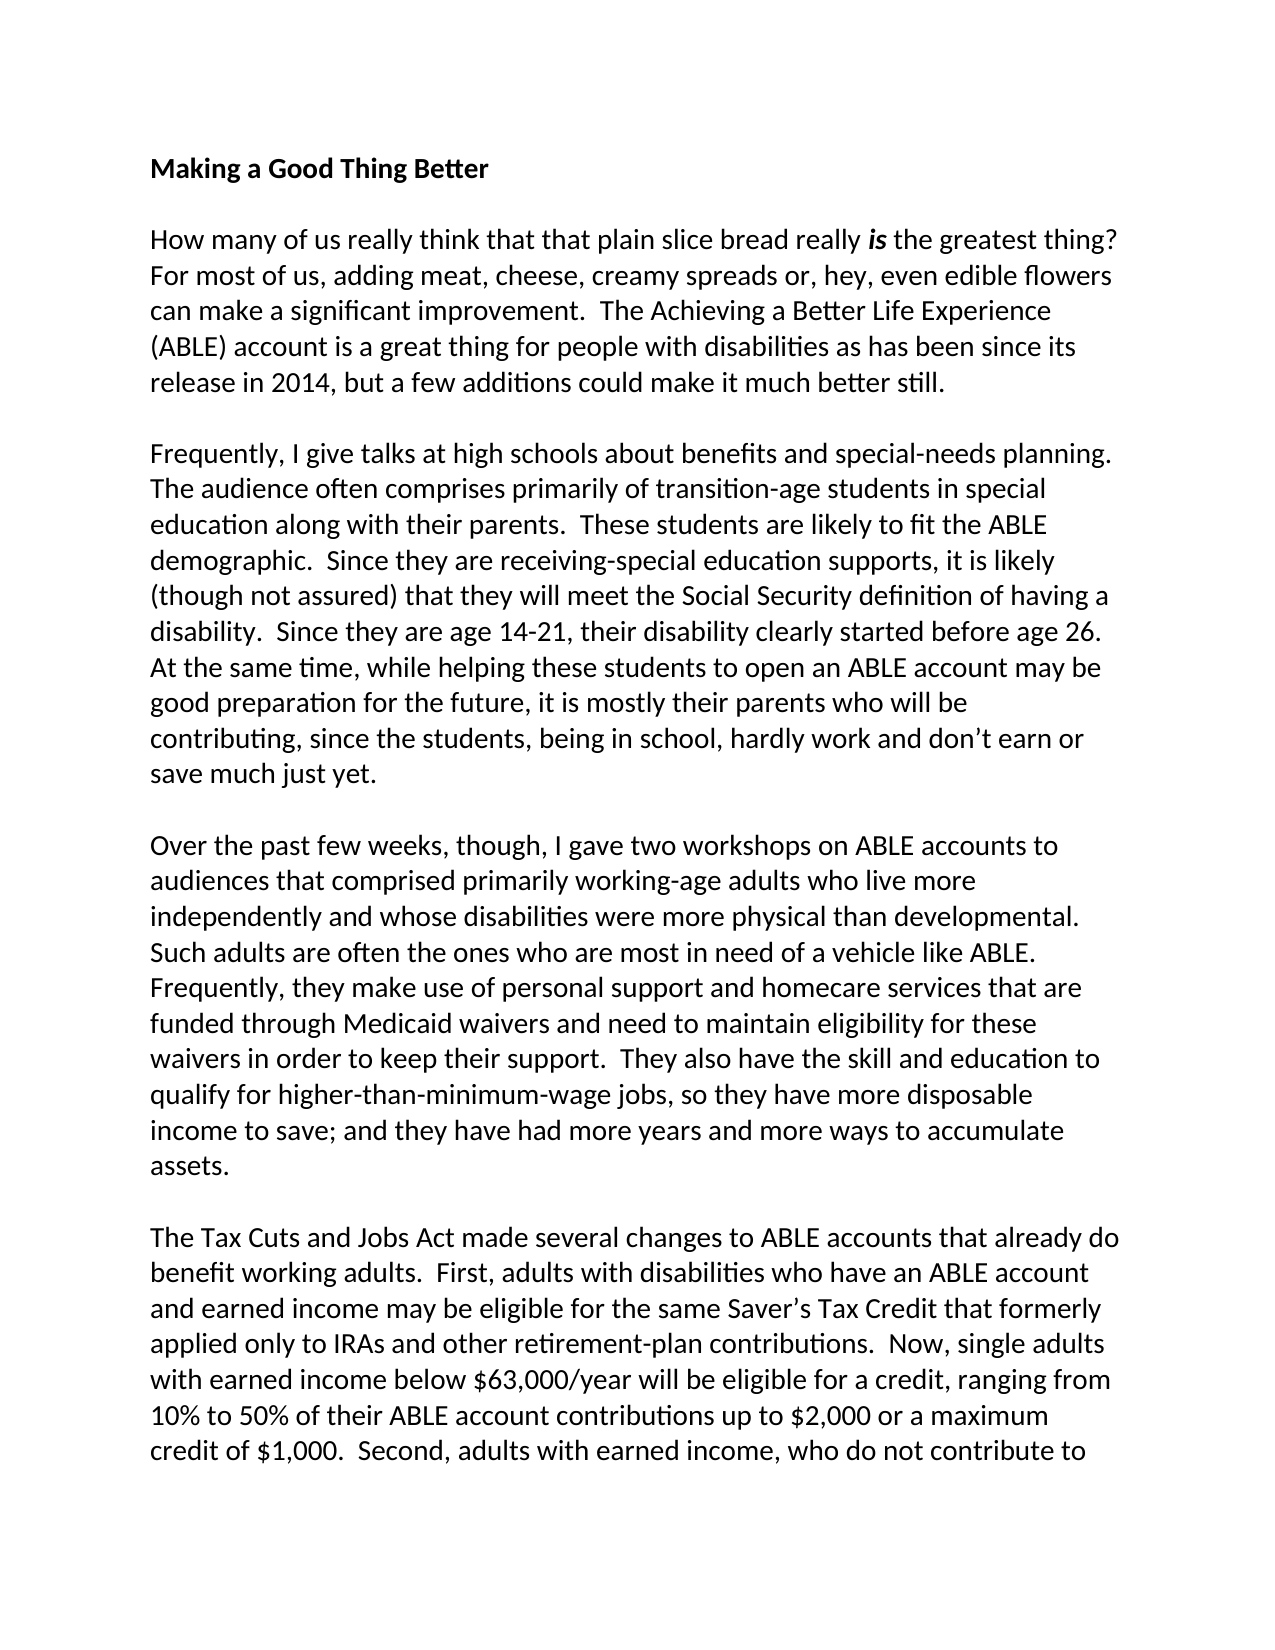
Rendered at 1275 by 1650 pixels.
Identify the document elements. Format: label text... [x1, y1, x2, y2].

text Over the past few weeks, though, I gave two workshops on ABLE accounts to audiences that comprised primarily working-age adults who live more independently and whose disabilities were more physical than developmental. Such adults are often the ones who are most in need of a vehicle like ABLE. Frequently, they make use of personal support and homecare services that are funded through Medicaid waivers and need to maintain eligibility for these waivers in order to keep their support. They also have the skill and education to qualify for higher-than-minimum-wage jobs, so they have more disposable income to save; and they have had more years and more ways to accumulate assets. [150, 827, 1125, 1183]
text How many of us really think that that plain slice bread really is the greatest thing? For most of us, adding meat, cheese, creamy spreads or, hey, even edible flowers can make a significant improvement. The Achieving a Better Life Experience (ABLE) account is a great thing for people with disabilities as has been since its release in 2014, but a few additions could make it much better still. [150, 221, 1125, 399]
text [150, 1219, 1125, 1468]
text Making a Good Thing Better [150, 150, 1125, 186]
text Frequently, I give talks at high schools about benefits and special-needs planning. The audience often comprises primarily of transition-age students in special education along with their parents. These students are likely to fit the ABLE demographic. Since they are receiving-special education supports, it is likely (though not assured) that they will meet the Social Security definition of having a disability. Since they are age 14-21, their disability clearly started before age 26. At the same time, while helping these students to open an ABLE account may be good preparation for the future, it is mostly their parents who will be contributing, since the students, being in school, hardly work and don’t earn or save much just yet. [150, 435, 1125, 791]
